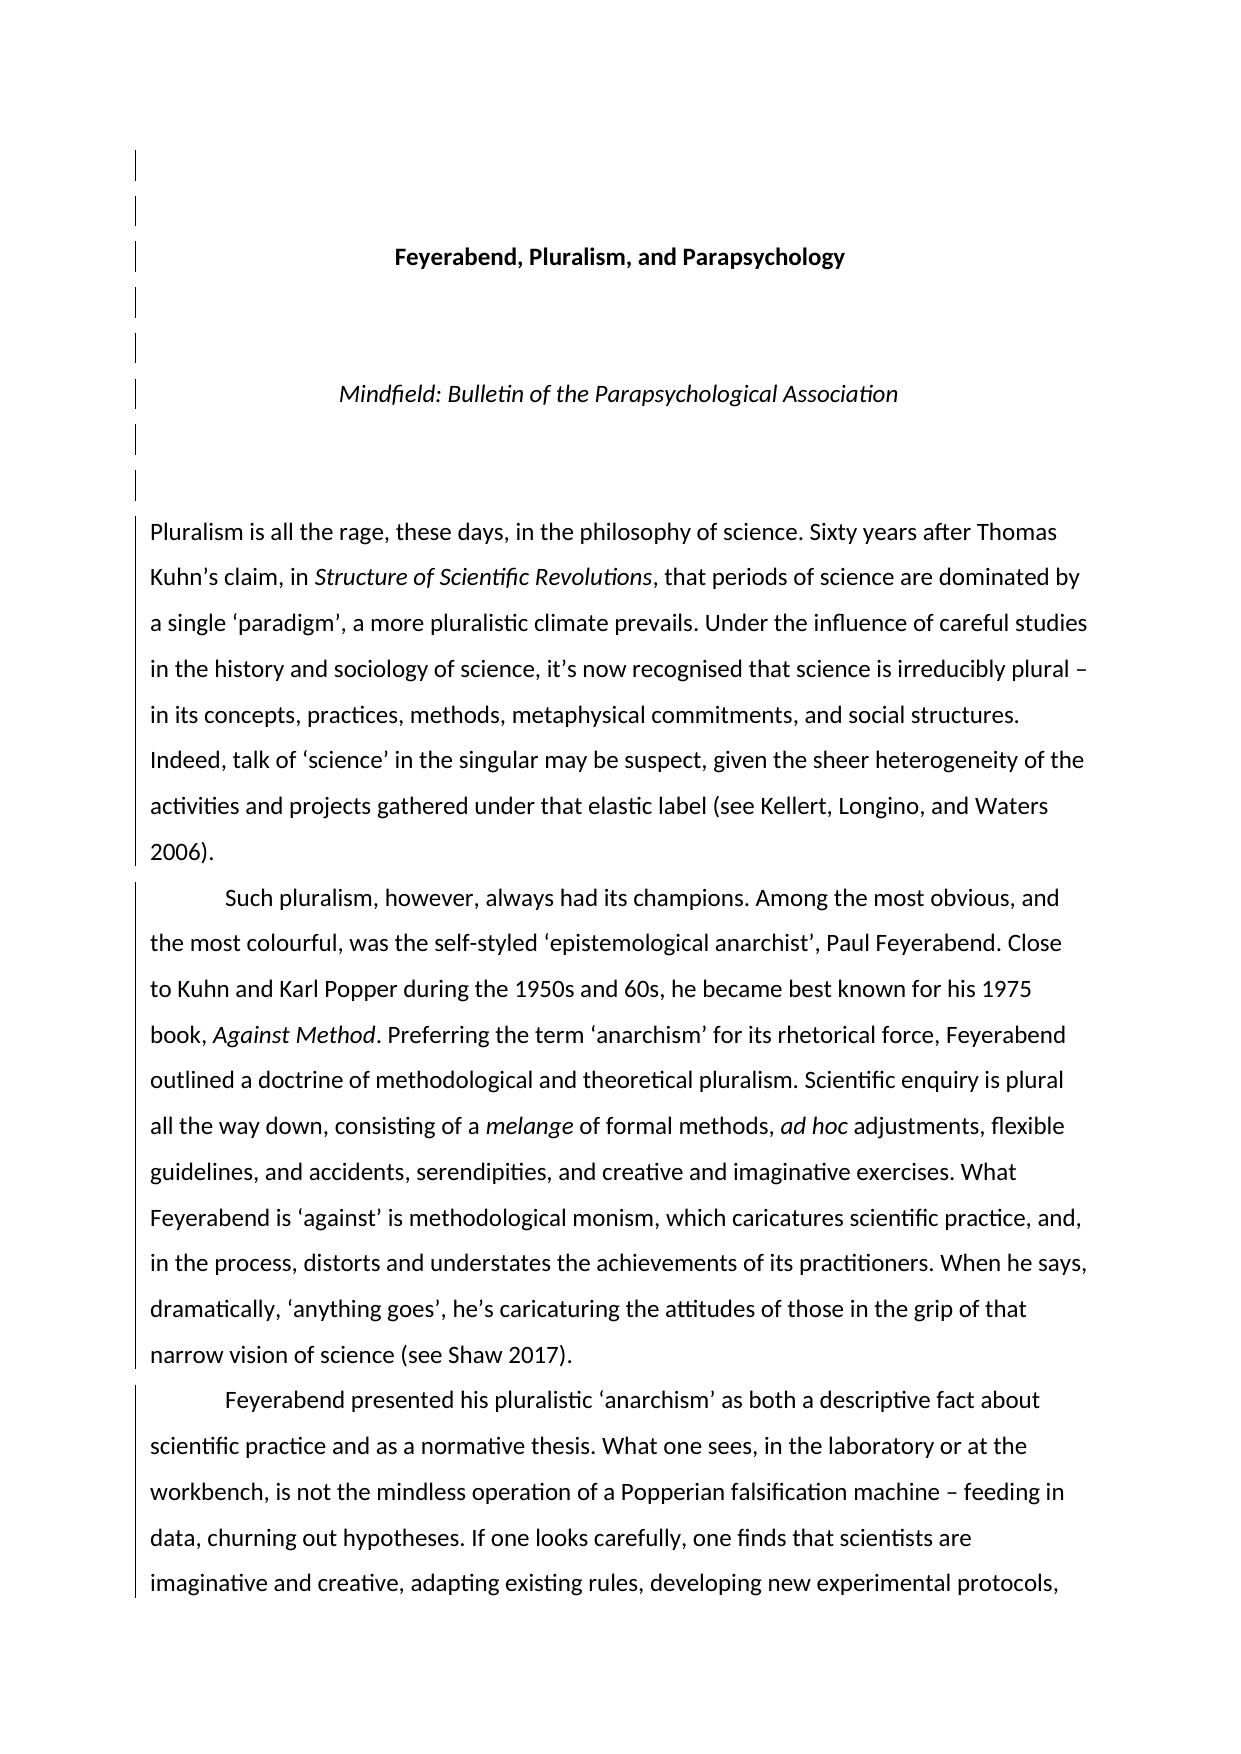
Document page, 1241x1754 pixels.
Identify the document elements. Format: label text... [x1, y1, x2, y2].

text Feyerabend, Pluralism, and Parapsychology [150, 241, 1090, 272]
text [150, 1385, 1090, 1598]
text Mindfield: Bulletin of the Parapsychological Association [150, 379, 1090, 409]
text Such pluralism, however, always had its champions. Among the most obvious, and the most colourful, was the self-styled ‘epistemological anarchist’, Paul Feyerabend. Close to Kuhn and Karl Popper during the 1950s and 60s, he became best known for his 1975 book, Against Method. Preferring the term ‘anarchism’ for its rhetorical force, Feyerabend outlined a doctrine of methodological and theoretical pluralism. Scientific enquiry is plural all the way down, consisting of a melange of formal methods, ad hoc adjustments, flexible guidelines, and accidents, serendipities, and creative and imaginative exercises. What Feyerabend is ‘against’ is methodological monism, which caricatures scientific practice, and, in the process, distorts and understates the achievements of its practitioners. When he says, dramatically, ‘anything goes’, he’s caricaturing the attitudes of those in the grip of that narrow vision of science (see Shaw 2017). [150, 882, 1090, 1369]
text Pluralism is all the rage, these days, in the philosophy of science. Sixty years after Thomas Kuhn’s claim, in Structure of Scientific Revolutions, that periods of science are dominated by a single ‘paradigm’, a more pluralistic climate prevails. Under the influence of careful studies in the history and sociology of science, it’s now recognised that science is irreducibly plural – in its concepts, practices, methods, metaphysical commitments, and social structures. Indeed, talk of ‘science’ in the singular may be suspect, given the sheer heterogeneity of the activities and projects gathered under that elastic label (see Kellert, Longino, and Waters 2006). [150, 516, 1090, 866]
